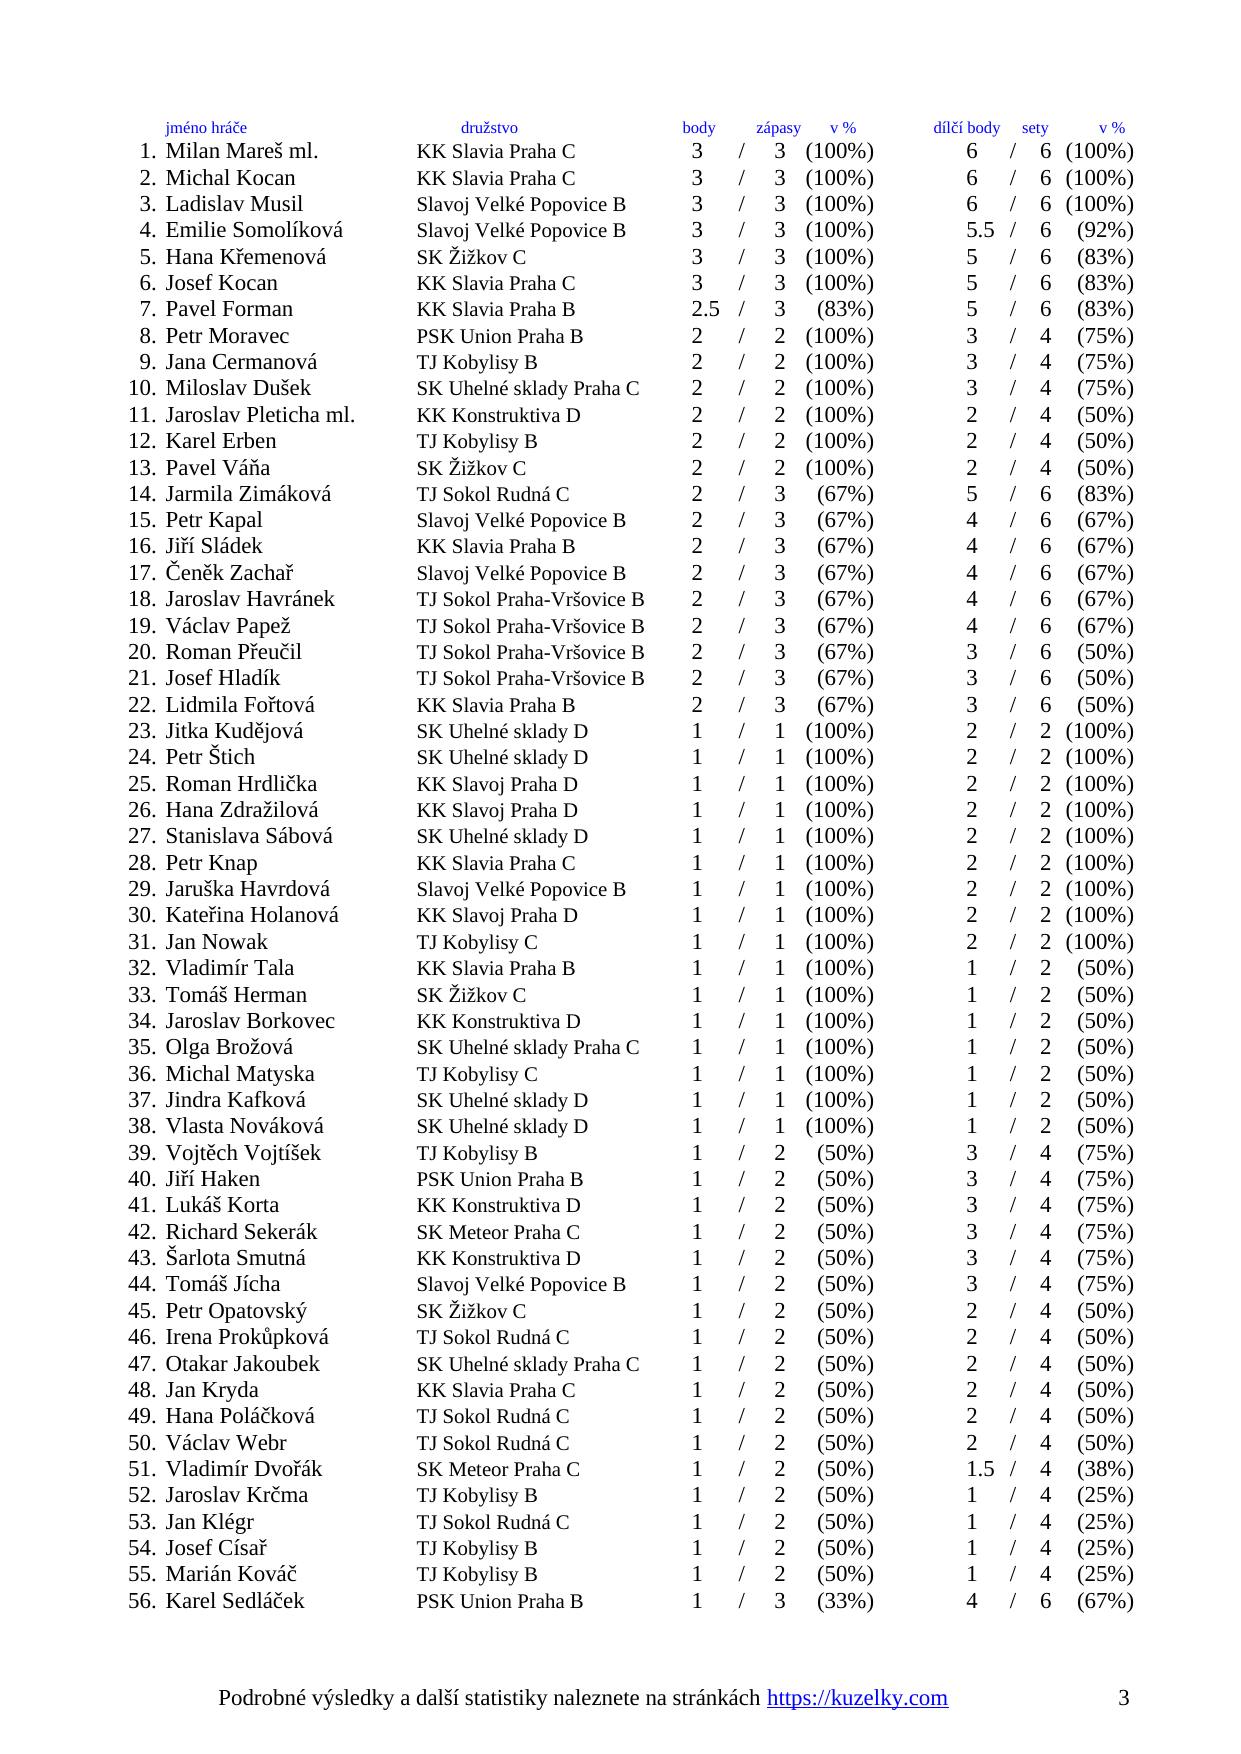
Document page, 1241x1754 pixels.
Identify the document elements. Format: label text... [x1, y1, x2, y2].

text 24. Petr Štich SK Uhelné sklady D 1 / 1 (100%) 2 / 2 (100%) [106, 743, 1134, 770]
text 6. Josef Kocan KK Slavia Praha C 3 / 3 (100%) 5 / 6 (83%) [106, 269, 1134, 295]
text 51. Vladimír Dvořák SK Meteor Praha C 1 / 2 (50%) 1.5 / 4 (38%) [106, 1455, 1134, 1481]
text 26. Hana Zdražilová KK Slavoj Praha D 1 / 1 (100%) 2 / 2 (100%) [106, 796, 1134, 822]
text 32. Vladimír Tala KK Slavia Praha B 1 / 1 (100%) 1 / 2 (50%) [106, 954, 1134, 981]
text 3. Ladislav Musil Slavoj Velké Popovice B 3 / 3 (100%) 6 / 6 (100%) [106, 190, 1134, 216]
text 42. Richard Sekerák SK Meteor Praha C 1 / 2 (50%) 3 / 4 (75%) [106, 1218, 1134, 1244]
text 53. Jan Klégr TJ Sokol Rudná C 1 / 2 (50%) 1 / 4 (25%) [106, 1508, 1134, 1534]
text 43. Šarlota Smutná KK Konstruktiva D 1 / 2 (50%) 3 / 4 (75%) [106, 1244, 1134, 1271]
text 55. Marián Kováč TJ Kobylisy B 1 / 2 (50%) 1 / 4 (25%) [106, 1560, 1134, 1587]
text 18. Jaroslav Havránek TJ Sokol Praha-Vršovice B 2 / 3 (67%) 4 / 6 (67%) [106, 585, 1134, 612]
text jméno hráče družstvo body zápasy v % dílčí body sety v % [106, 118, 1134, 137]
text 16. Jiří Sládek KK Slavia Praha B 2 / 3 (67%) 4 / 6 (67%) [106, 533, 1134, 559]
text 2. Michal Kocan KK Slavia Praha C 3 / 3 (100%) 6 / 6 (100%) [106, 164, 1134, 190]
text 10. Miloslav Dušek SK Uhelné sklady Praha C 2 / 2 (100%) 3 / 4 (75%) [106, 374, 1134, 401]
text 35. Olga Brožová SK Uhelné sklady Praha C 1 / 1 (100%) 1 / 2 (50%) [106, 1033, 1134, 1060]
text 40. Jiří Haken PSK Union Praha B 1 / 2 (50%) 3 / 4 (75%) [106, 1165, 1134, 1191]
text 13. Pavel Váňa SK Žižkov C 2 / 2 (100%) 2 / 4 (50%) [106, 453, 1134, 480]
text 39. Vojtěch Vojtíšek TJ Kobylisy B 1 / 2 (50%) 3 / 4 (75%) [106, 1139, 1134, 1165]
text 41. Lukáš Korta KK Konstruktiva D 1 / 2 (50%) 3 / 4 (75%) [106, 1191, 1134, 1218]
text 31. Jan Nowak TJ Kobylisy C 1 / 1 (100%) 2 / 2 (100%) [106, 928, 1134, 954]
text 4. Emilie Somolíková Slavoj Velké Popovice B 3 / 3 (100%) 5.5 / 6 (92%) [106, 216, 1134, 243]
text 47. Otakar Jakoubek SK Uhelné sklady Praha C 1 / 2 (50%) 2 / 4 (50%) [106, 1349, 1134, 1376]
text 29. Jaruška Havrdová Slavoj Velké Popovice B 1 / 1 (100%) 2 / 2 (100%) [106, 875, 1134, 902]
text 25. Roman Hrdlička KK Slavoj Praha D 1 / 1 (100%) 2 / 2 (100%) [106, 770, 1134, 796]
text 37. Jindra Kafková SK Uhelné sklady D 1 / 1 (100%) 1 / 2 (50%) [106, 1086, 1134, 1112]
text 9. Jana Cermanová TJ Kobylisy B 2 / 2 (100%) 3 / 4 (75%) [106, 348, 1134, 374]
text 20. Roman Přeučil TJ Sokol Praha-Vršovice B 2 / 3 (67%) 3 / 6 (50%) [106, 638, 1134, 664]
text 15. Petr Kapal Slavoj Velké Popovice B 2 / 3 (67%) 4 / 6 (67%) [106, 506, 1134, 533]
text 44. Tomáš Jícha Slavoj Velké Popovice B 1 / 2 (50%) 3 / 4 (75%) [106, 1271, 1134, 1297]
text 17. Čeněk Zachař Slavoj Velké Popovice B 2 / 3 (67%) 4 / 6 (67%) [106, 559, 1134, 585]
text 56. Karel Sedláček PSK Union Praha B 1 / 3 (33%) 4 / 6 (67%) [106, 1587, 1134, 1613]
text 30. Kateřina Holanová KK Slavoj Praha D 1 / 1 (100%) 2 / 2 (100%) [106, 902, 1134, 928]
text 36. Michal Matyska TJ Kobylisy C 1 / 1 (100%) 1 / 2 (50%) [106, 1060, 1134, 1086]
text 45. Petr Opatovský SK Žižkov C 1 / 2 (50%) 2 / 4 (50%) [106, 1297, 1134, 1323]
text 11. Jaroslav Pleticha ml. KK Konstruktiva D 2 / 2 (100%) 2 / 4 (50%) [106, 401, 1134, 427]
text 54. Josef Císař TJ Kobylisy B 1 / 2 (50%) 1 / 4 (25%) [106, 1534, 1134, 1560]
text 1. Milan Mareš ml. KK Slavia Praha C 3 / 3 (100%) 6 / 6 (100%) [106, 137, 1134, 164]
text 23. Jitka Kudějová SK Uhelné sklady D 1 / 1 (100%) 2 / 2 (100%) [106, 717, 1134, 743]
text 50. Václav Webr TJ Sokol Rudná C 1 / 2 (50%) 2 / 4 (50%) [106, 1429, 1134, 1455]
text 33. Tomáš Herman SK Žižkov C 1 / 1 (100%) 1 / 2 (50%) [106, 981, 1134, 1007]
text 48. Jan Kryda KK Slavia Praha C 1 / 2 (50%) 2 / 4 (50%) [106, 1376, 1134, 1402]
text 27. Stanislava Sábová SK Uhelné sklady D 1 / 1 (100%) 2 / 2 (100%) [106, 822, 1134, 849]
text 46. Irena Prokůpková TJ Sokol Rudná C 1 / 2 (50%) 2 / 4 (50%) [106, 1323, 1134, 1349]
text 28. Petr Knap KK Slavia Praha C 1 / 1 (100%) 2 / 2 (100%) [106, 849, 1134, 875]
text 8. Petr Moravec PSK Union Praha B 2 / 2 (100%) 3 / 4 (75%) [106, 322, 1134, 348]
text 38. Vlasta Nováková SK Uhelné sklady D 1 / 1 (100%) 1 / 2 (50%) [106, 1112, 1134, 1139]
text 21. Josef Hladík TJ Sokol Praha-Vršovice B 2 / 3 (67%) 3 / 6 (50%) [106, 664, 1134, 691]
text 19. Václav Papež TJ Sokol Praha-Vršovice B 2 / 3 (67%) 4 / 6 (67%) [106, 612, 1134, 638]
text 12. Karel Erben TJ Kobylisy B 2 / 2 (100%) 2 / 4 (50%) [106, 427, 1134, 453]
text 52. Jaroslav Krčma TJ Kobylisy B 1 / 2 (50%) 1 / 4 (25%) [106, 1481, 1134, 1508]
text 49. Hana Poláčková TJ Sokol Rudná C 1 / 2 (50%) 2 / 4 (50%) [106, 1402, 1134, 1429]
text 22. Lidmila Fořtová KK Slavia Praha B 2 / 3 (67%) 3 / 6 (50%) [106, 691, 1134, 717]
text 14. Jarmila Zimáková TJ Sokol Rudná C 2 / 3 (67%) 5 / 6 (83%) [106, 480, 1134, 506]
text 34. Jaroslav Borkovec KK Konstruktiva D 1 / 1 (100%) 1 / 2 (50%) [106, 1007, 1134, 1033]
text 5. Hana Křemenová SK Žižkov C 3 / 3 (100%) 5 / 6 (83%) [106, 243, 1134, 269]
text 7. Pavel Forman KK Slavia Praha B 2.5 / 3 (83%) 5 / 6 (83%) [106, 295, 1134, 322]
